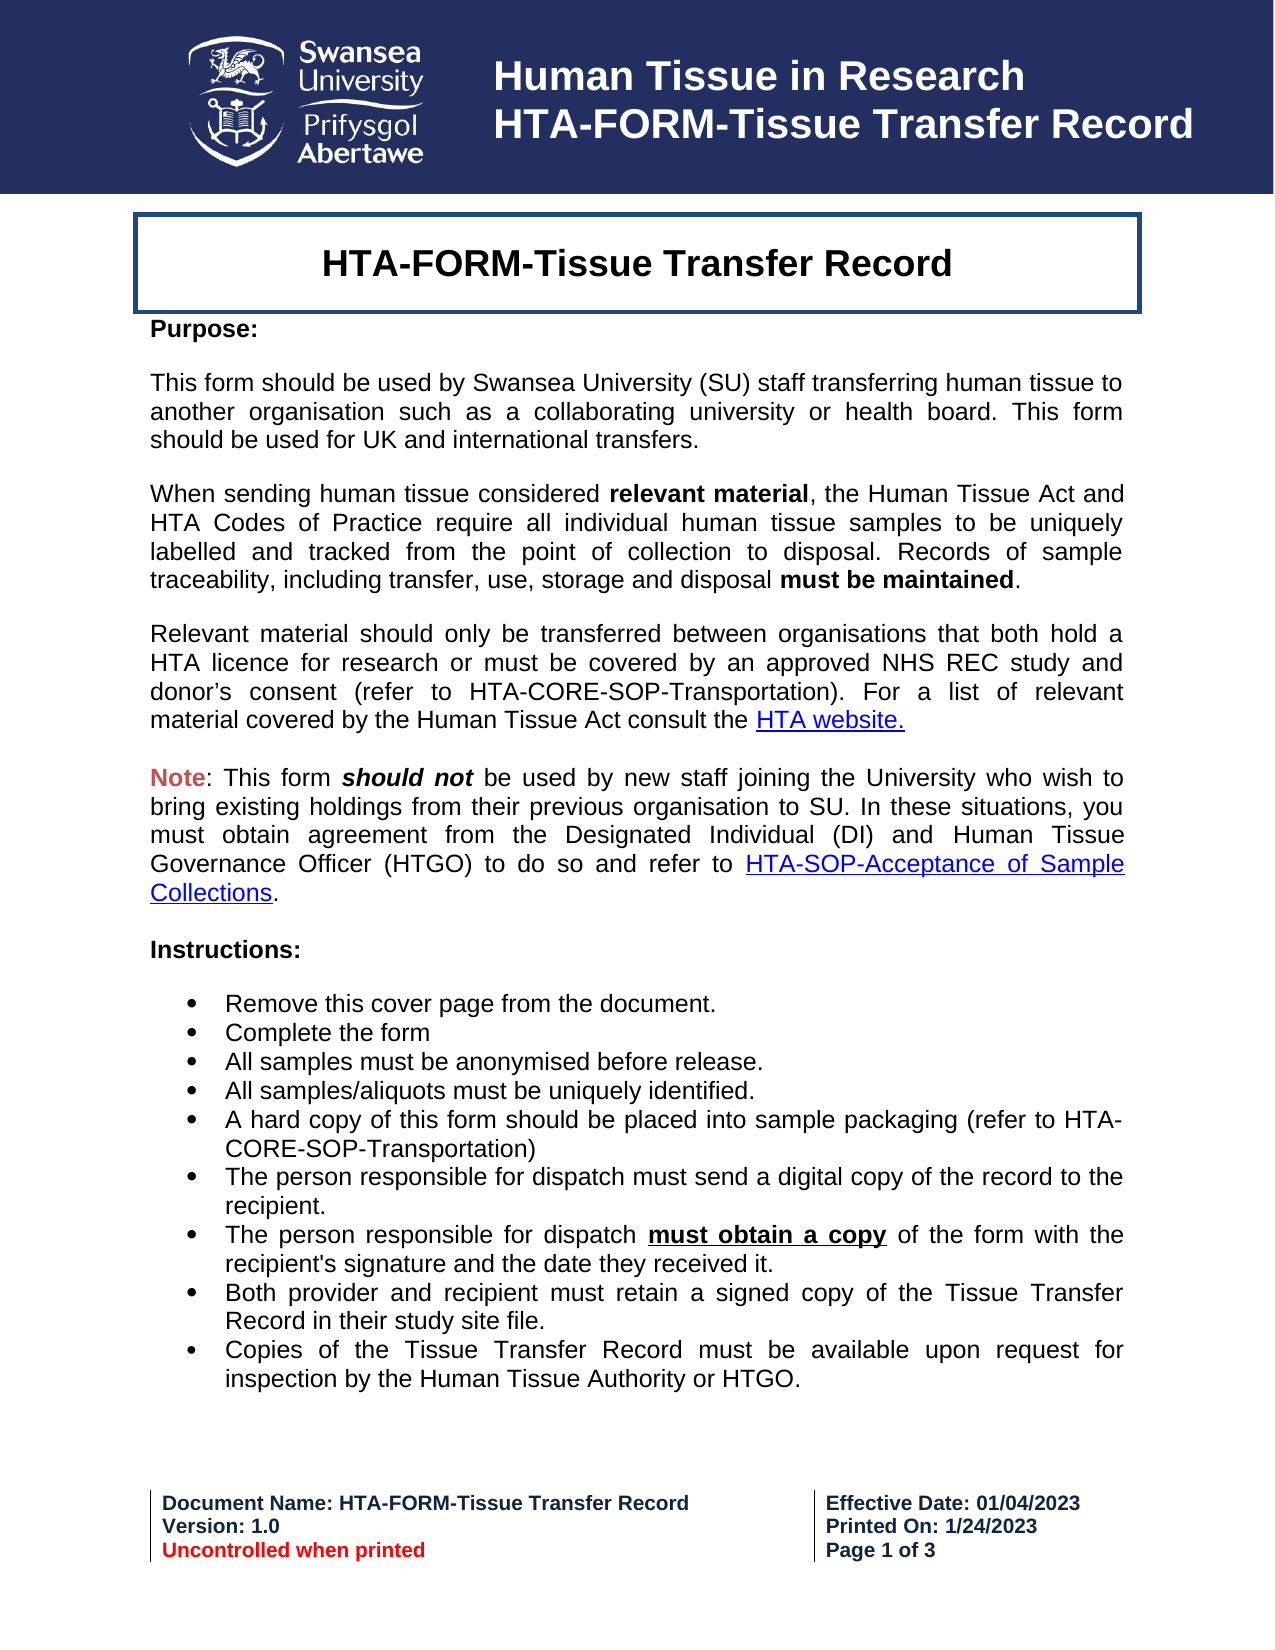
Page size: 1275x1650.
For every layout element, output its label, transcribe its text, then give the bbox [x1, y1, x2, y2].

list All samples/aliquots must be uniquely identified. [187, 1076, 1125, 1105]
list Copies of the Tissue Transfer Record must be available upon request for inspection by the Human Tissue Authority or HTGO. [187, 1335, 1125, 1393]
table_header HTA-FORM-Tissue Transfer Record [138, 217, 1137, 309]
list A hard copy of this form should be placed into sample packaging (refer to HTA-CORE-SOP-Transportation) [187, 1105, 1125, 1162]
text When sending human tissue considered relevant material, the Human Tissue Act and HTA Codes of Practice require all individual human tissue samples to be uniquely labelled and tracked from the point of collection to disposal. Records of sample traceability, including transfer, use, storage and disposal must be maintained. [150, 479, 1125, 594]
text Purpose: [150, 314, 1125, 343]
list The person responsible for dispatch must obtain a copy of the form with the recipient's signature and the date they received it. [187, 1220, 1125, 1277]
picture [184, 23, 467, 180]
list Complete the form [187, 1018, 1125, 1047]
list The person responsible for dispatch must send a digital copy of the record to the recipient. [187, 1162, 1125, 1220]
text Instructions: [150, 936, 1125, 964]
text Relevant material should only be transferred between organisations that both hold a HTA licence for research or must be covered by an approved NHS REC study and donor’s consent (refer to HTA-CORE-SOP-Transportation). For a list of relevant material covered by the Human Tissue Act consult the HTA website. [150, 619, 1125, 734]
text This form should be used by Swansea University (SU) staff transferring human tissue to another organisation such as a collaborating university or health board. This form should be used for UK and international transfers. [150, 368, 1125, 454]
text Note: This form should not be used by new staff joining the University who wish to bring existing holdings from their previous organisation to SU. In these situations, you must obtain agreement from the Designated Individual (DI) and Human Tissue Governance Officer (HTGO) to do so and refer to HTA-SOP-Acceptance of Sample Collections. [150, 763, 1125, 907]
list All samples must be anonymised before release. [187, 1047, 1125, 1076]
list Remove this cover page from the document. [187, 989, 1125, 1018]
list Both provider and recipient must retain a signed copy of the Tissue Transfer Record in their study site file. [187, 1277, 1125, 1335]
